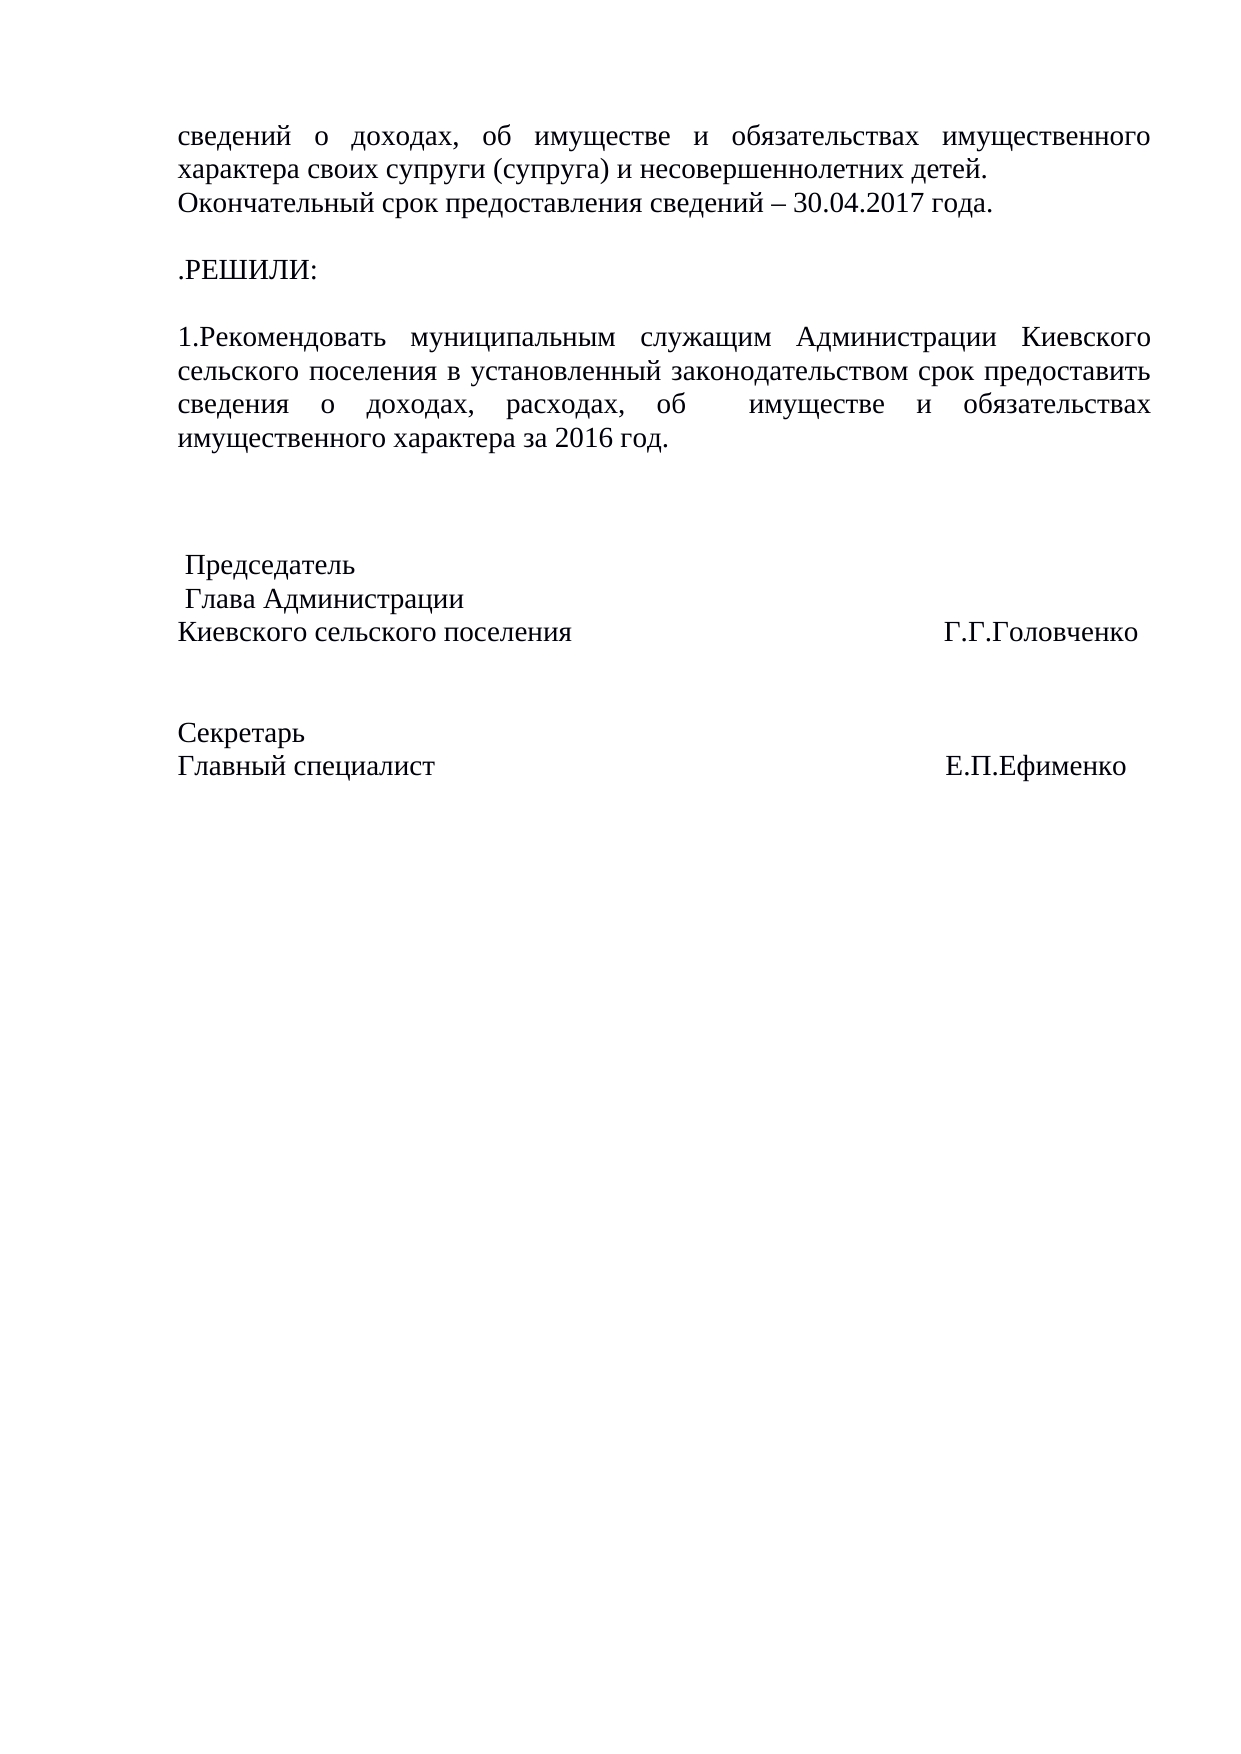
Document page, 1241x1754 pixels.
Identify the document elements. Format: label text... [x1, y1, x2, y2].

text Окончательный срок предоставления сведений – 30.04.2017 года. [177, 185, 1152, 219]
text 1.Рекомендовать муниципальным служащим Администрации Киевского сельского поселения в установленный законодательством срок предоставить сведения о доходах, расходах, об имуществе и обязательствах имущественного характера за 2016 год. [177, 319, 1152, 453]
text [177, 118, 1152, 185]
text Глава Администрации [177, 581, 1152, 614]
text Главный специалист Е.П.Ефименко [177, 748, 1152, 782]
text .РЕШИЛИ: [177, 252, 1152, 286]
text Секретарь [177, 715, 1152, 748]
text Киевского сельского поселения Г.Г.Головченко [177, 614, 1152, 648]
text Председатель [177, 547, 1152, 581]
